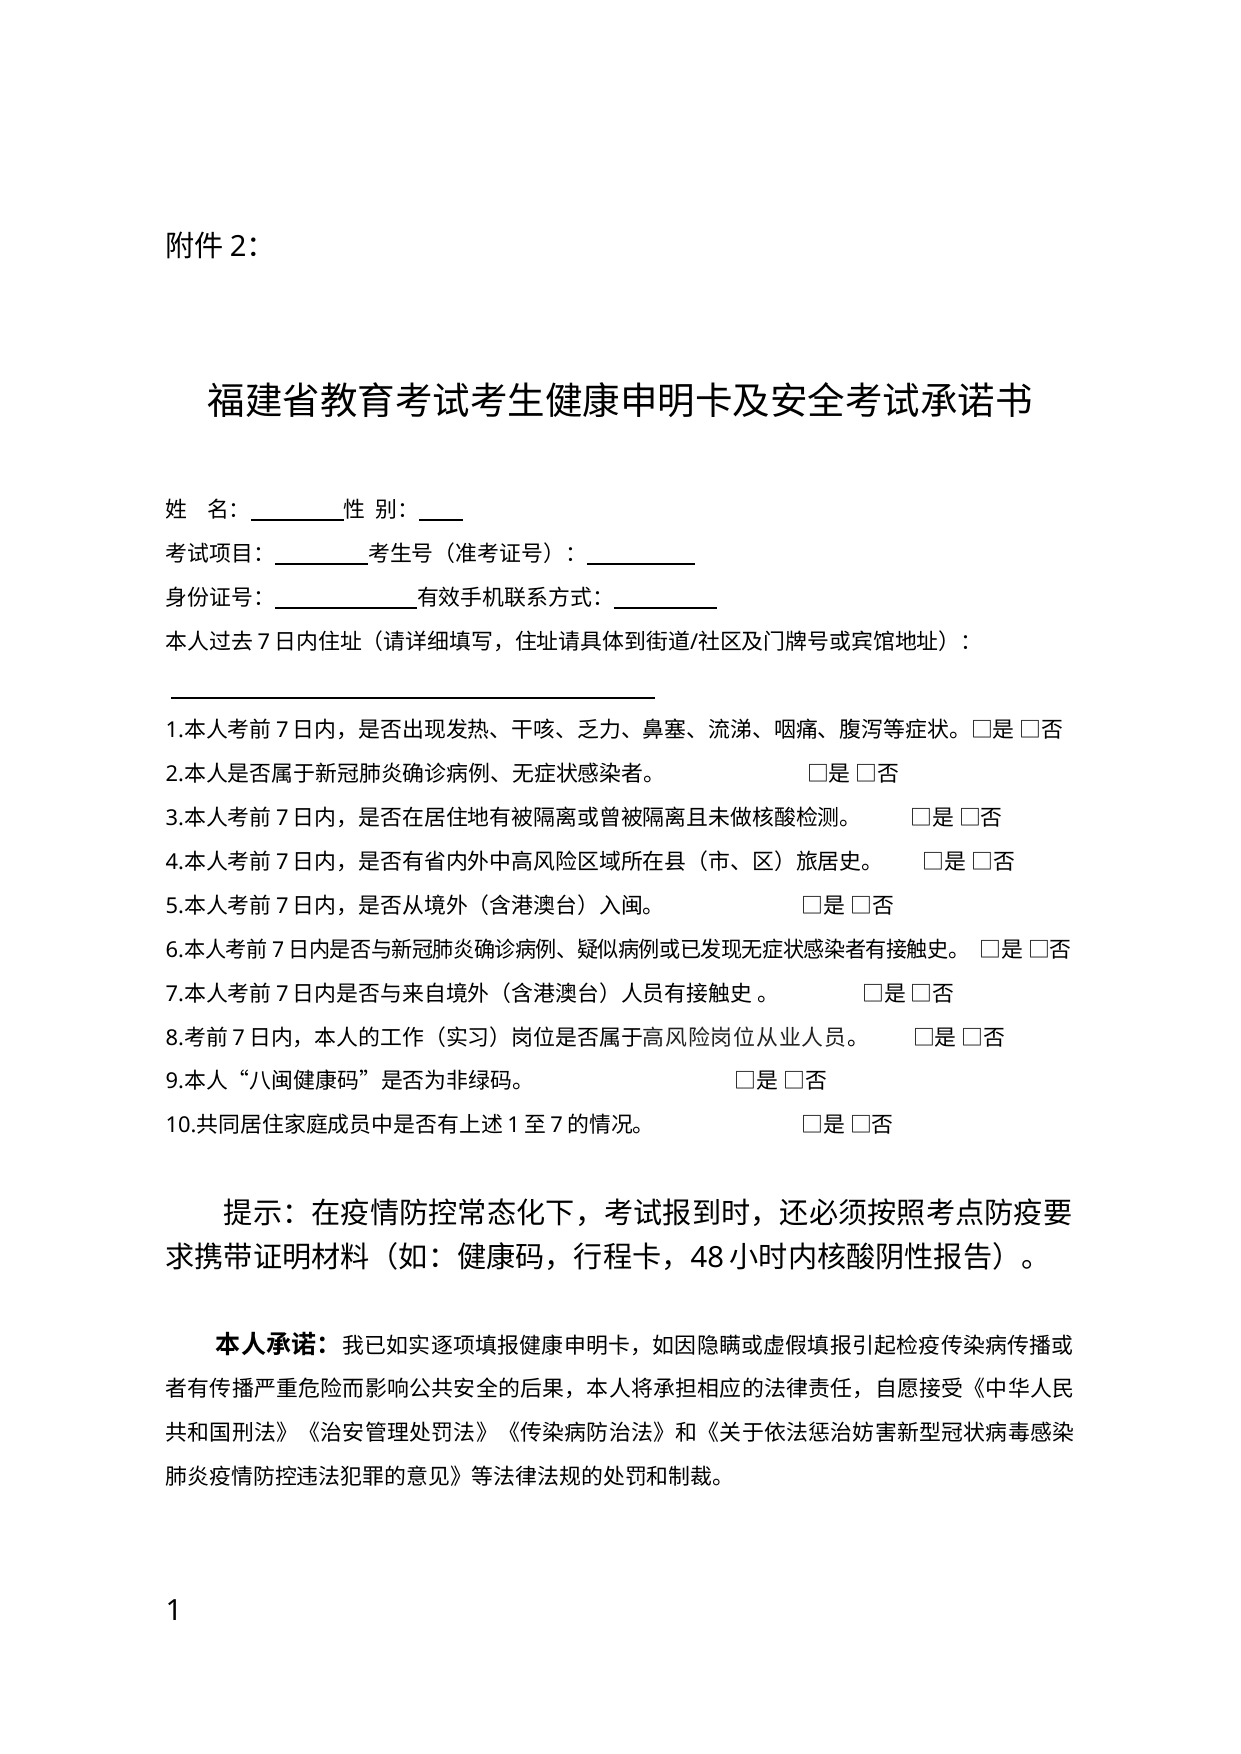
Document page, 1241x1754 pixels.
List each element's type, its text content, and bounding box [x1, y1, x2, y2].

text 提示：在疫情防控常态化下，考试报到时，还必须按照考点防疫要求携带证明材料（如：健康码，行程卡，48小时内核酸阴性报告）。 [165, 1189, 1075, 1277]
text 福建省教育考试考生健康申明卡及安全考试承诺书 [165, 354, 1075, 442]
text 附件2： [165, 222, 1075, 266]
text 3.本人考前7日内，是否在居住地有被隔离或曾被隔离且未做核酸检测。 □是 □否 [165, 794, 1075, 838]
text 身份证号： 有效手机联系方式： [165, 574, 1075, 618]
text 1.本人考前7日内，是否出现发热、干咳、乏力、鼻塞、流涕、咽痛、腹泻等症状。□是 □否 [165, 706, 1075, 750]
text 4.本人考前7日内，是否有省内外中高风险区域所在县（市、区）旅居史。 □是 □否 [165, 838, 1075, 882]
text 本人过去7日内住址（请详细填写，住址请具体到街道/社区及门牌号或宾馆地址）： [165, 618, 1075, 662]
text 本人承诺：我已如实逐项填报健康申明卡，如因隐瞒或虚假填报引起检疫传染病传播或者有传播严重危险而影响公共安全的后果，本人将承担相应的法律责任，自愿接受《中华人民共和国刑法》《治安管理处罚法》《传染病防治法》和《关于依法惩治妨害新型冠状病毒感染肺炎疫情防控违法犯罪的意见》等法律法规的处罚和制裁。 [165, 1321, 1075, 1497]
text 10.共同居住家庭成员中是否有上述1至7的情况。 □是 □否 [165, 1101, 1075, 1145]
text 5.本人考前7日内，是否从境外（含港澳台）入闽。 □是 □否 [165, 882, 1075, 926]
text 9.本人“八闽健康码”是否为非绿码。 □是 □否 [165, 1057, 1075, 1101]
text 考试项目： 考生号（准考证号）： [165, 530, 1075, 574]
text 7.本人考前7日内是否与来自境外（含港澳台）人员有接触史 。 □是 □否 [165, 969, 1075, 1013]
text 姓 名： 性 别： [165, 486, 1075, 530]
text 8.考前7日内，本人的工作（实习）岗位是否属于高风险岗位从业人员。 □是 □否 [165, 1013, 1075, 1057]
text 6.本人考前7日内是否与新冠肺炎确诊病例、疑似病例或已发现无症状感染者有接触史。 □是 □否 [165, 926, 1075, 969]
text 2.本人是否属于新冠肺炎确诊病例、无症状感染者。 □是 □否 [165, 750, 1075, 794]
